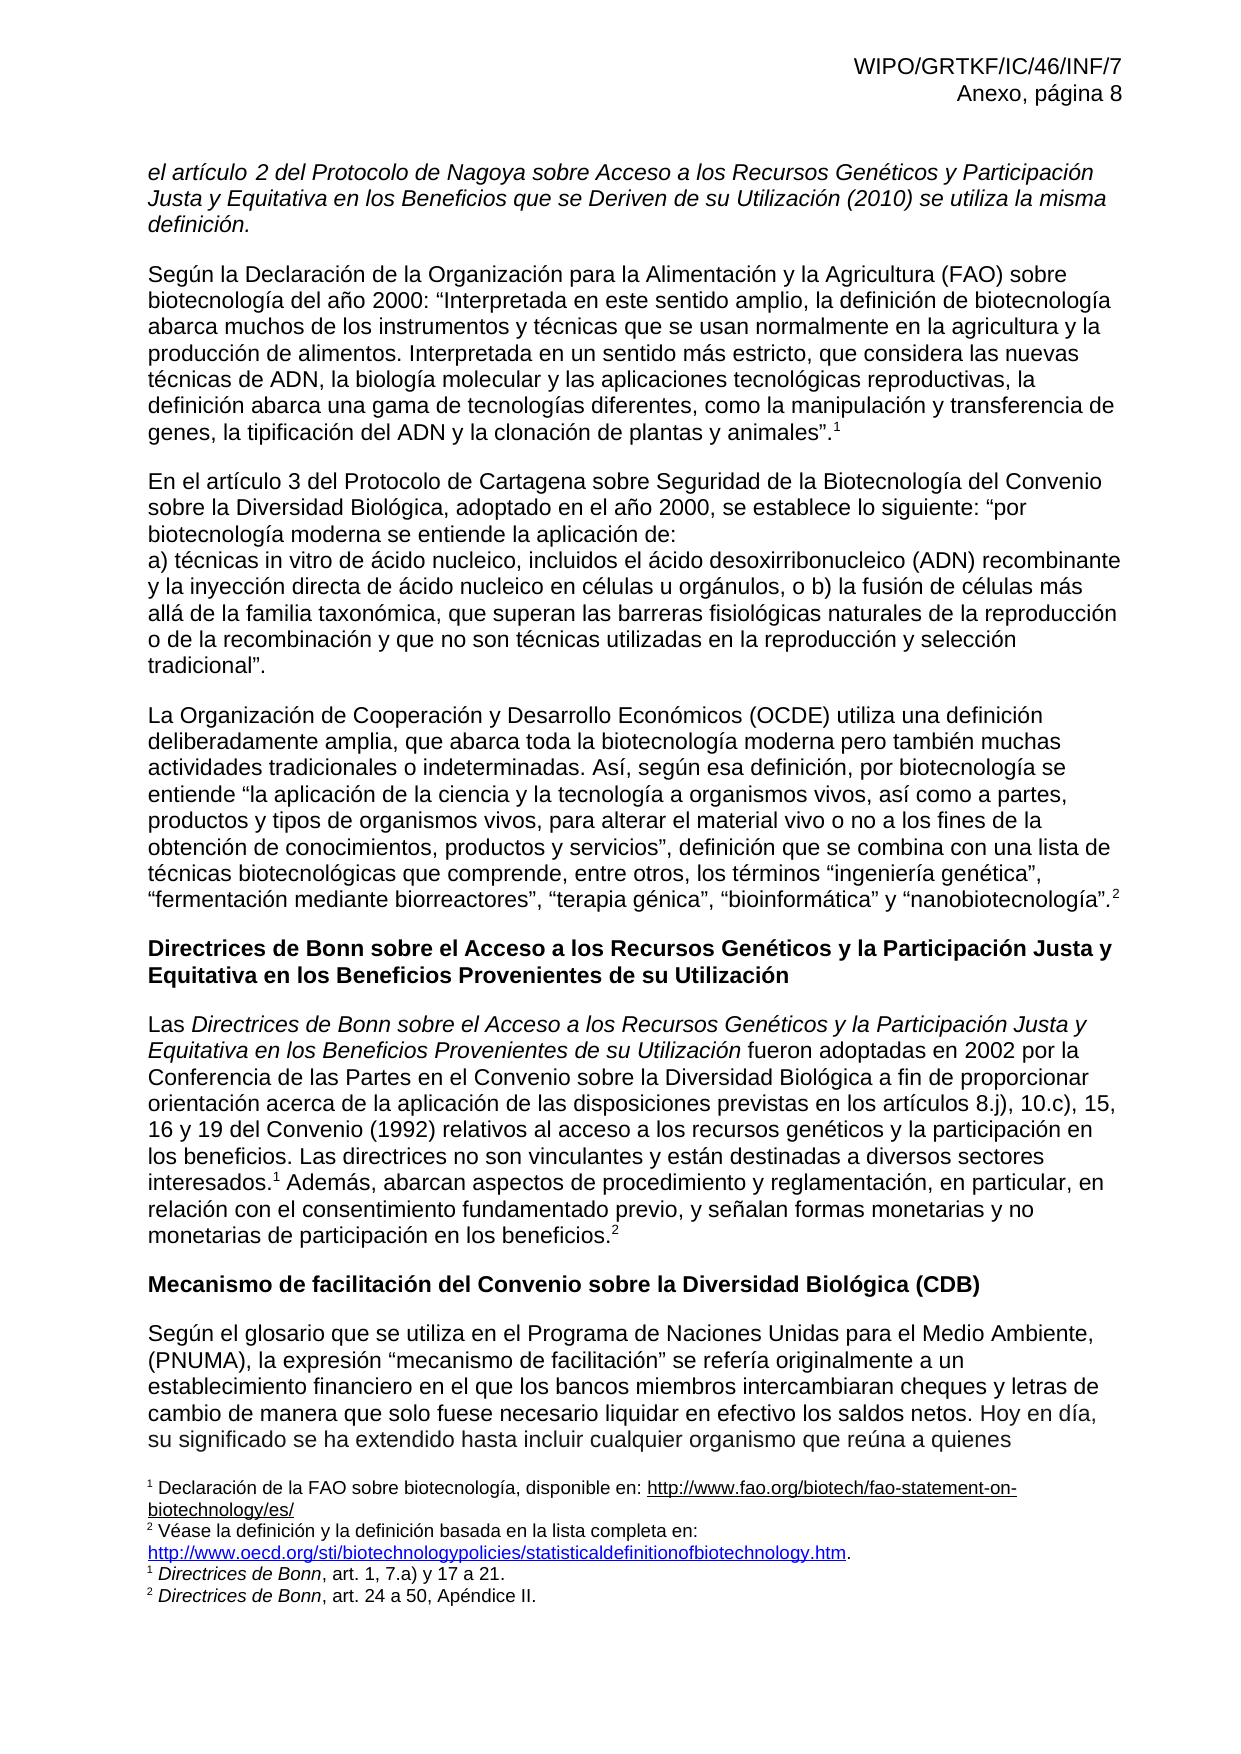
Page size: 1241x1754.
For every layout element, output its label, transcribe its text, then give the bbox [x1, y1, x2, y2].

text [148, 1320, 1122, 1452]
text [148, 158, 1122, 238]
text En el artículo 3 del Protocolo de Cartagena sobre Seguridad de la Biotecnología del Convenio sobre la Diversidad Biológica, adoptado en el año 2000, se establece lo siguiente: “por biotecnología moderna se entiende la aplicación de: [148, 468, 1122, 547]
text La Organización de Cooperación y Desarrollo Económicos (OCDE) utiliza una definición deliberadamente amplia, que abarca toda la biotecnología moderna pero también muchas actividades tradicionales o indeterminadas. Así, según esa definición, por biotecnología se entiende “la aplicación de la ciencia y la tecnología a organismos vivos, así como a partes, productos y tipos de organismos vivos, para alterar el material vivo o no a los fines de la obtención de conocimientos, productos y servicios”, definición que se combina con una lista de técnicas biotecnológicas que comprende, entre otros, los términos “ingeniería genética”, “fermentación mediante biorreactores”, “terapia génica”, “bioinformática” y “nanobiotecnología”. [148, 702, 1122, 912]
text Según la Declaración de la Organización para la Alimentación y la Agricultura (FAO) sobre biotecnología del año 2000: “Interpretada en este sentido amplio, la definición de biotecnología abarca muchos de los instrumentos y técnicas que se usan normalmente en la agricultura y la producción de alimentos. Interpretada en un sentido más estricto, que considera las nuevas técnicas de ADN, la biología molecular y las aplicaciones tecnológicas reproductivas, la definición abarca una gama de tecnologías diferentes, como la manipulación y transferencia de genes, la tipificación del ADN y la clonación de plantas y animales”. [148, 261, 1122, 445]
text a) técnicas in vitro de ácido nucleico, incluidos el ácido desoxirribonucleico (ADN) recombinante y la inyección directa de ácido nucleico en células u orgánulos, o b) la fusión de células más allá de la familia taxonómica, que superan las barreras fisiológicas naturales de la reproducción o de la recombinación y que no son técnicas utilizadas en la reproducción y selección tradicional”. [148, 547, 1122, 679]
text Las Directrices de Bonn sobre el Acceso a los Recursos Genéticos y la Participación Justa y Equitativa en los Beneficios Provenientes de su Utilización fueron adoptadas en 2002 por la Conferencia de las Partes en el Convenio sobre la Diversidad Biológica a fin de proporcionar orientación acerca de la aplicación de las disposiciones previstas en los artículos 8.j), 10.c), 15, 16 y 19 del Convenio (1992) relativos al acceso a los recursos genéticos y la participación en los beneficios. Las directrices no son vinculantes y están destinadas a diversos sectores interesados. Además, abarcan aspectos de procedimiento y reglamentación, en particular, en relación con el consentimiento fundamentado previo, y señalan formas monetarias y no monetarias de participación en los beneficios. [148, 1011, 1122, 1248]
subtitle Mecanismo de facilitación del Convenio sobre la Diversidad Biológica (CDB) [148, 1271, 1122, 1297]
subtitle Directrices de Bonn sobre el Acceso a los Recursos Genéticos y la Participación Justa y Equitativa en los Beneficios Provenientes de su Utilización [148, 935, 1122, 988]
